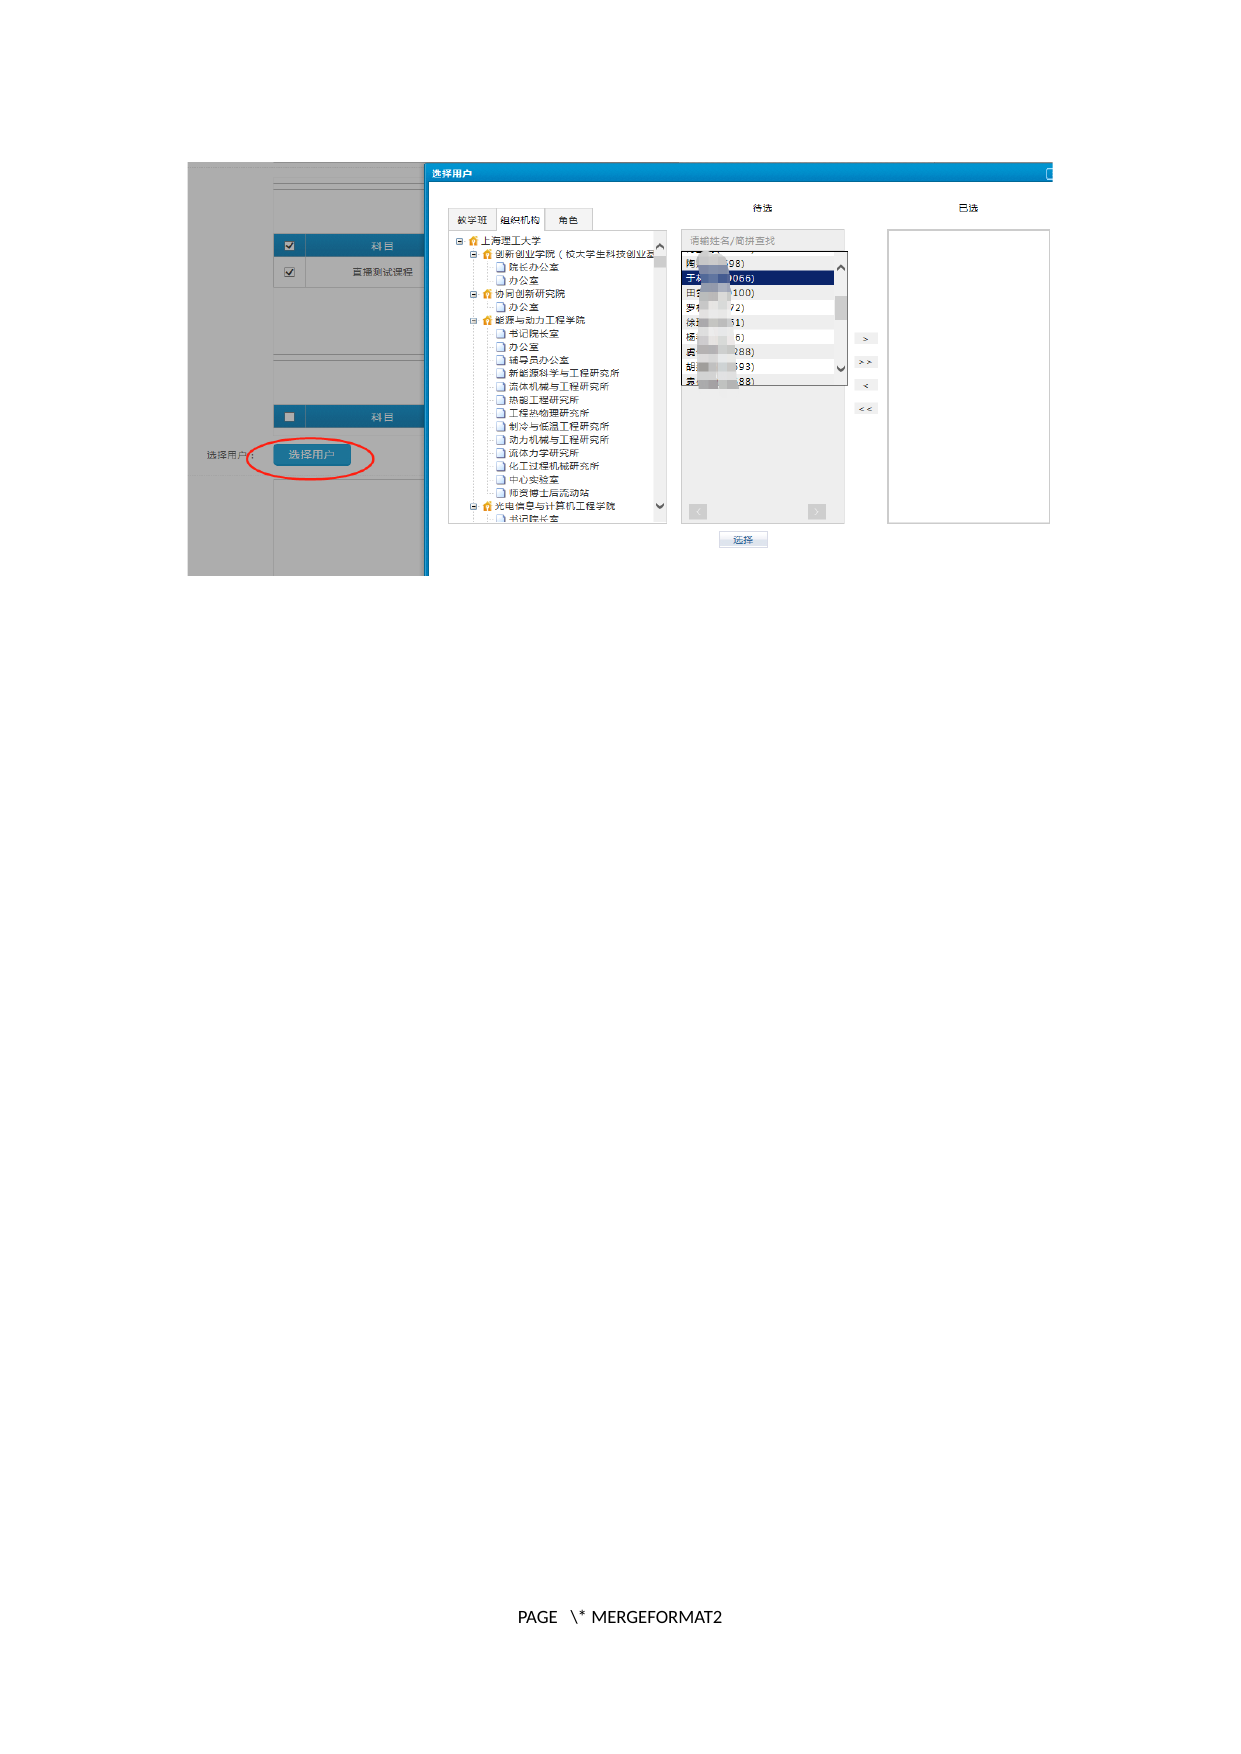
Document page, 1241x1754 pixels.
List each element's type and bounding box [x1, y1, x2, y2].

picture [430, 183, 1053, 576]
picture [187, 162, 1053, 576]
